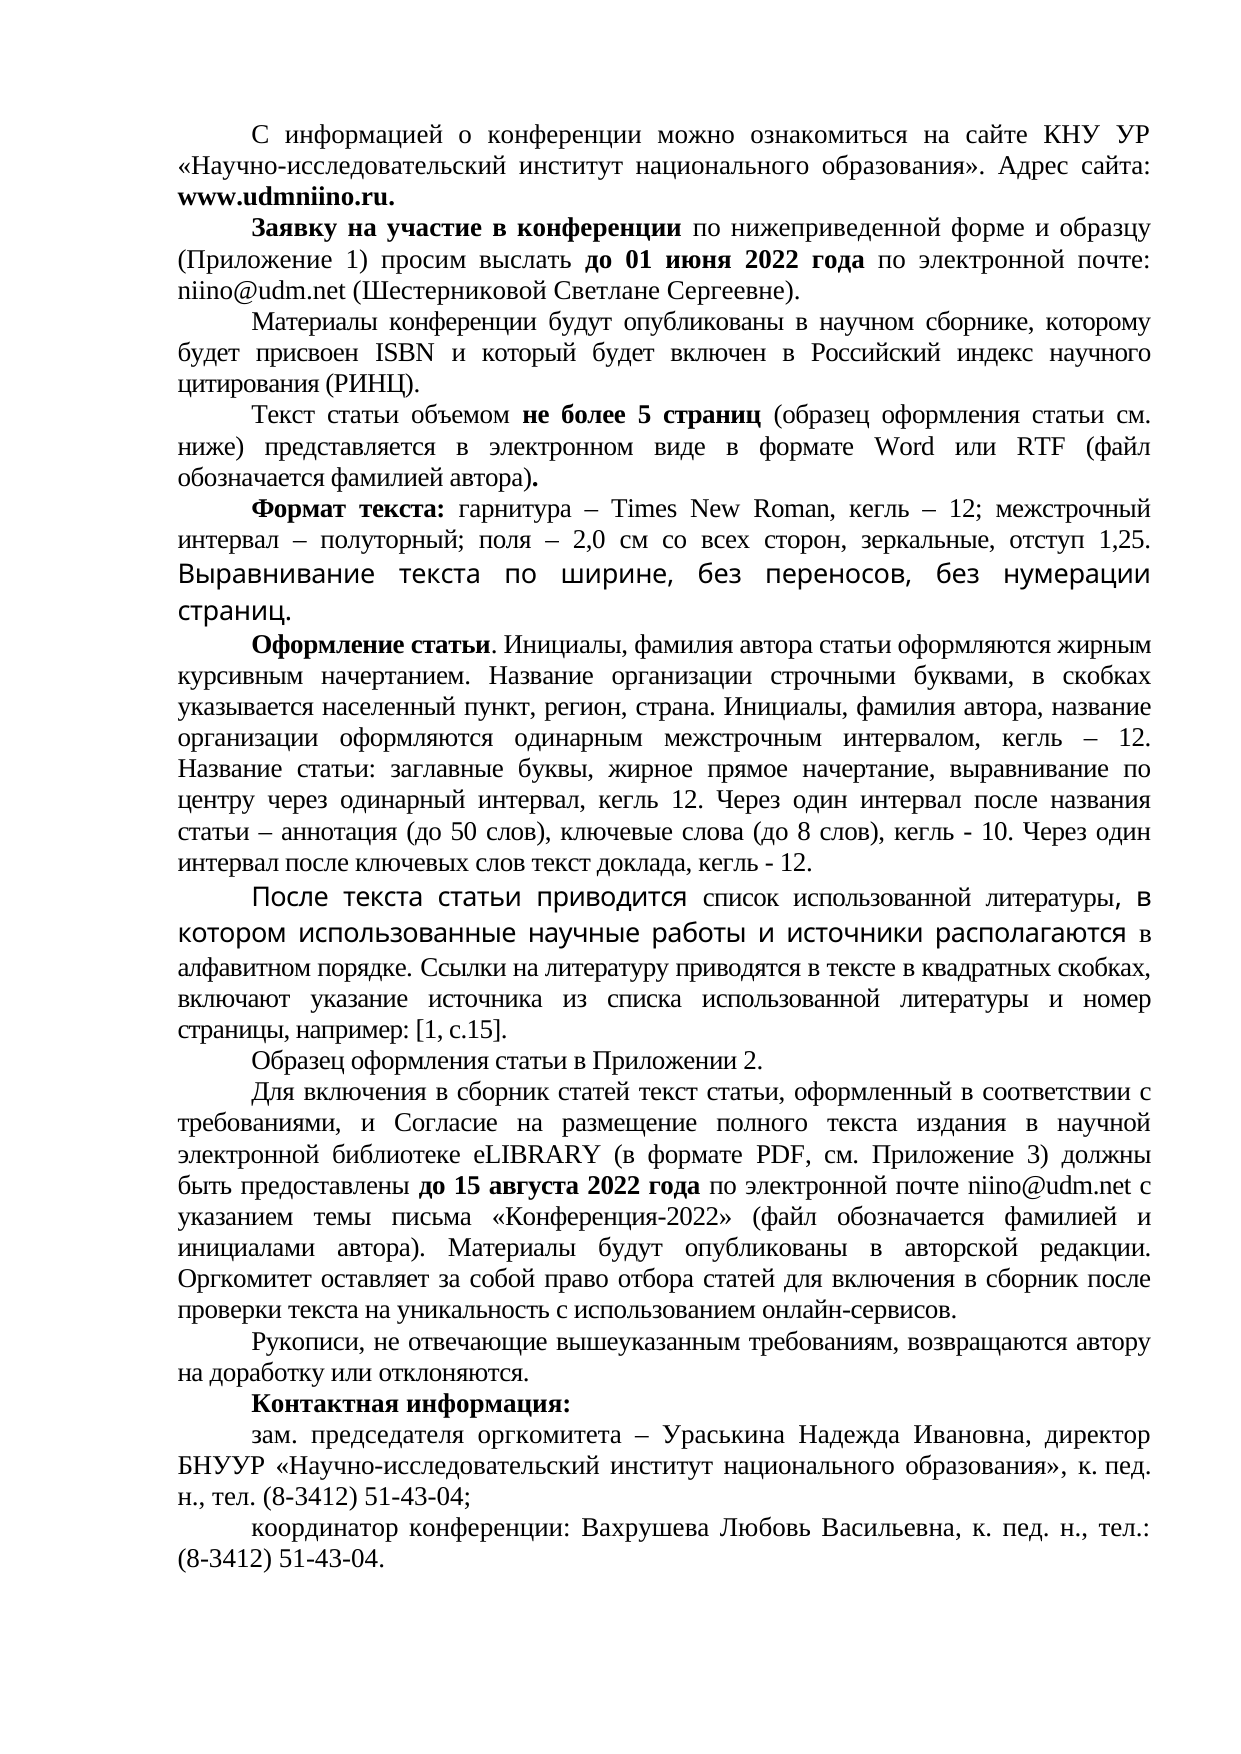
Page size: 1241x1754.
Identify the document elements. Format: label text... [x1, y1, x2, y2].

text Рукописи, не отвечающие вышеуказанным требованиям, возвращаются автору на доработку или отклоняются. [177, 1324, 1152, 1387]
text Образец оформления статьи в Приложении 2. [177, 1044, 1152, 1075]
text Оформление статьи. Инициалы, фамилия автора статьи оформляются жирным курсивным начертанием. Название организации строчными буквами, в скобках указывается населенный пункт, регион, страна. Инициалы, фамилия автора, название организации оформляются одинарным межстрочным интервалом, кегль – 12. Название статьи: заглавные буквы, жирное прямое начертание, выравнивание по центру через одинарный интервал, кегль 12. Через один интервал после названия статьи – аннотация (до 50 слов), ключевые слова (до 8 слов), кегль - 10. Через один интервал после ключевых слов текст доклада, кегль - 12. [177, 628, 1152, 877]
text Текст статьи объемом не более 5 страниц (образец оформления статьи см. ниже) представляется в электронном виде в формате Word или RTF (файл обозначается фамилией автора). [177, 398, 1152, 492]
text зам. председателя оргкомитета – Ураськина Надежда Ивановна, директор БНУУР «Научно-исследовательский институт национального образования», к. пед. н., тел. (8-3412) 51-43-04; [177, 1418, 1152, 1511]
text С информацией о конференции можно ознакомиться на сайте КНУ УР «Научно-исследовательский институт национального образования». Адрес сайта: www.udmniino.ru. [177, 118, 1152, 212]
text Для включения в сборник статей текст статьи, оформленный в соответствии с требованиями, и Согласие на размещение полного текста издания в научной электронной библиотеке eLIBRARY (в формате PDF, см. Приложение 3) должны быть предоставлены до 15 августа 2022 года по электронной почте niino@udm.net с указанием темы письма «Конференция-2022» (файл обозначается фамилией и инициалами автора). Материалы будут опубликованы в авторской редакции. Оргкомитет оставляет за собой право отбора статей для включения в сборник после проверки текста на уникальность с использованием онлайн-сервисов. [177, 1075, 1152, 1324]
text Материалы конференции будут опубликованы в научном сборнике, которому будет присвоен ISBN и который будет включен в Российский индекс научного цитирования (РИНЦ). [177, 305, 1152, 398]
text координатор конференции: Вахрушева Любовь Васильевна, к. пед. н., тел.: (8-3412) 51-43-04. [177, 1511, 1152, 1574]
text Заявку на участие в конференции по нижеприведенной форме и образцу (Приложение 1) просим выслать до 01 июня 2022 года по электронной почте: niino@udm.net (Шестерниковой Светлане Сергеевне). [177, 212, 1152, 305]
text После текста статьи приводится список использованной литературы, в котором использованные научные работы и источники располагаются в алфавитном порядке. Ссылки на литературу приводятся в тексте в квадратных скобках, включают указание источника из списка использованной литературы и номер страницы, например: [1, с.15]. [177, 877, 1152, 1044]
text Контактная информация: [177, 1387, 1152, 1418]
text Формат текста: гарнитура – Times New Roman, кегль – 12; межстрочный интервал – полуторный; поля – 2,0 см со всех сторон, зеркальные, отступ 1,25. Выравнивание текста по ширине, без переносов, без нумерации страниц. [177, 492, 1152, 628]
